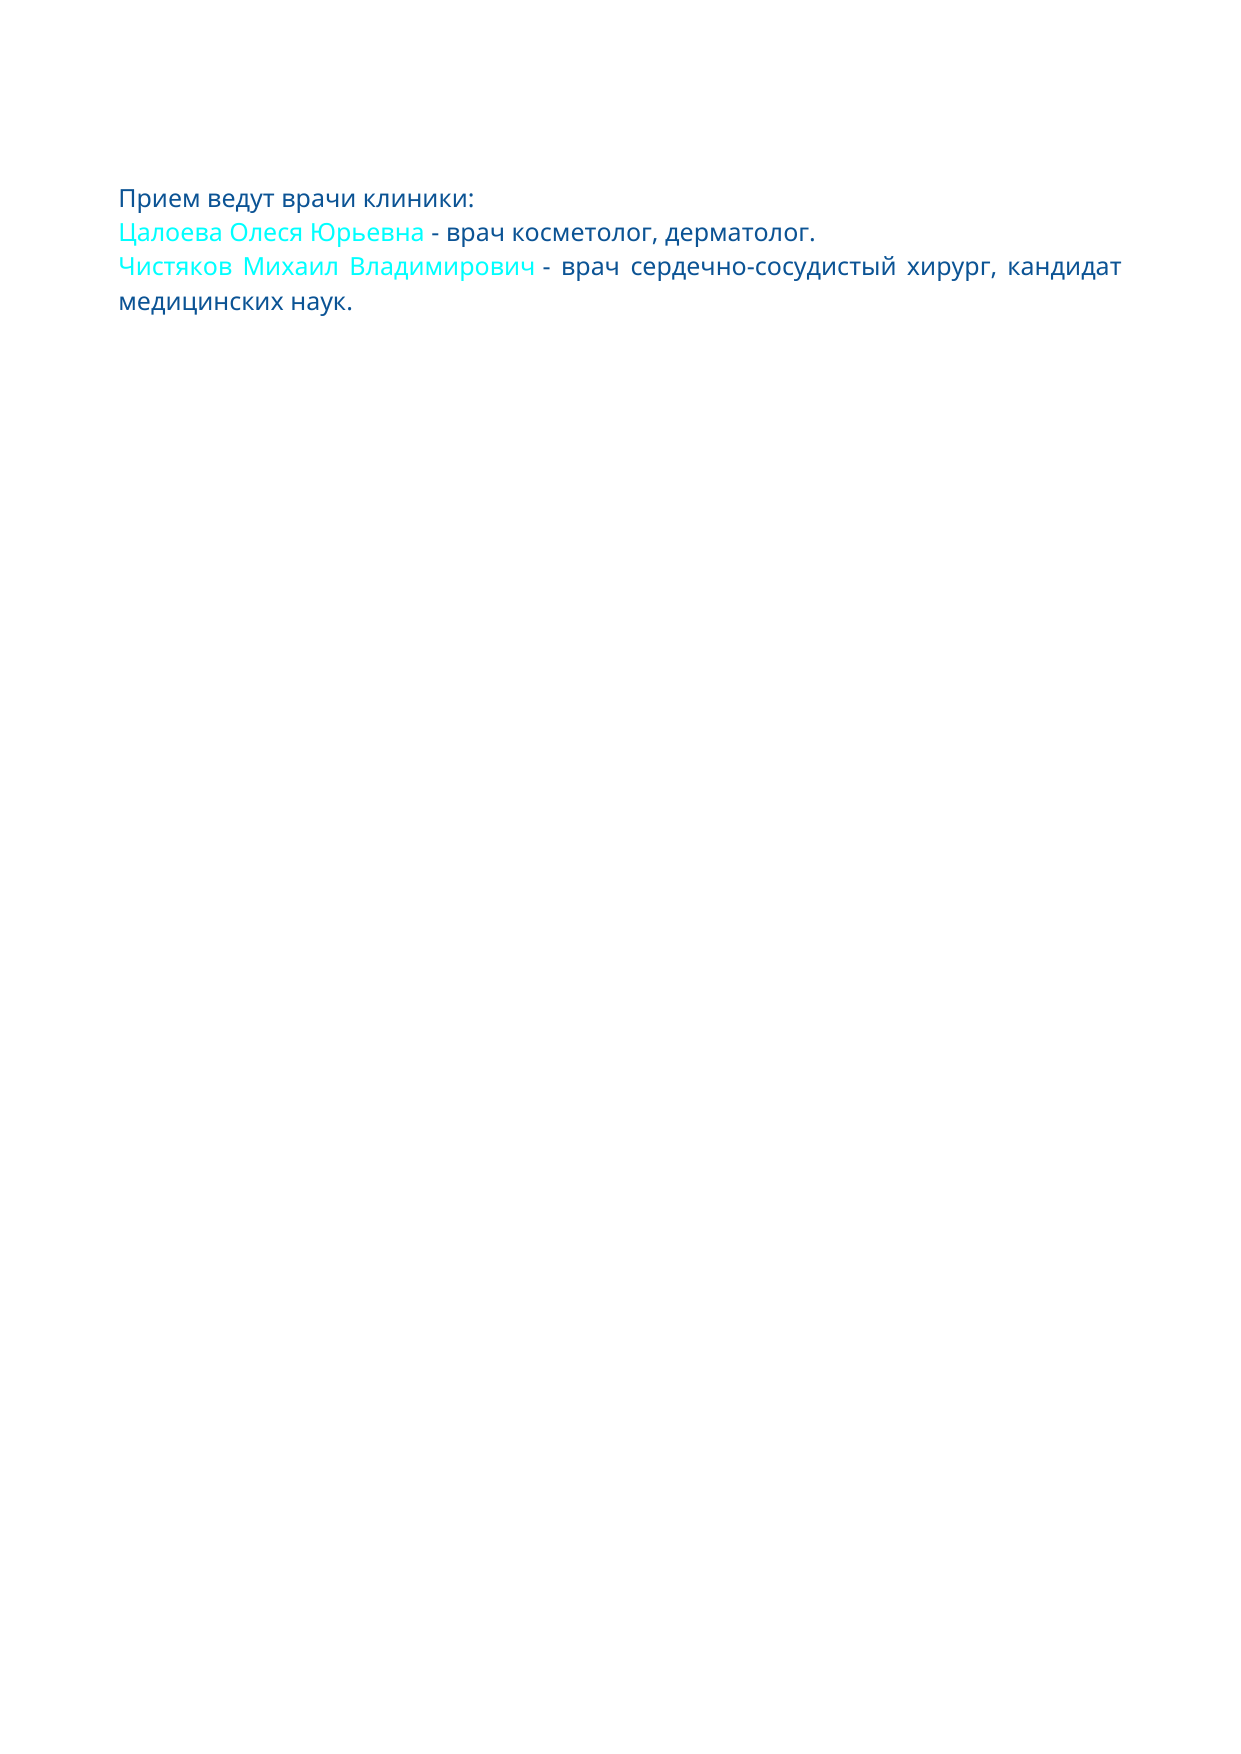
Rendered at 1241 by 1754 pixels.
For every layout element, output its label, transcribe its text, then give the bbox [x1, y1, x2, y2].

text Прием ведут врачи клиники: [118, 181, 1122, 215]
text Цалоева Олеся Юрьевна - врач косметолог, дерматолог. [118, 215, 1122, 249]
text Чистяков Михаил Владимирович - врач сердечно-сосудистый хирург, кандидат медицинских наук. [118, 249, 1122, 317]
